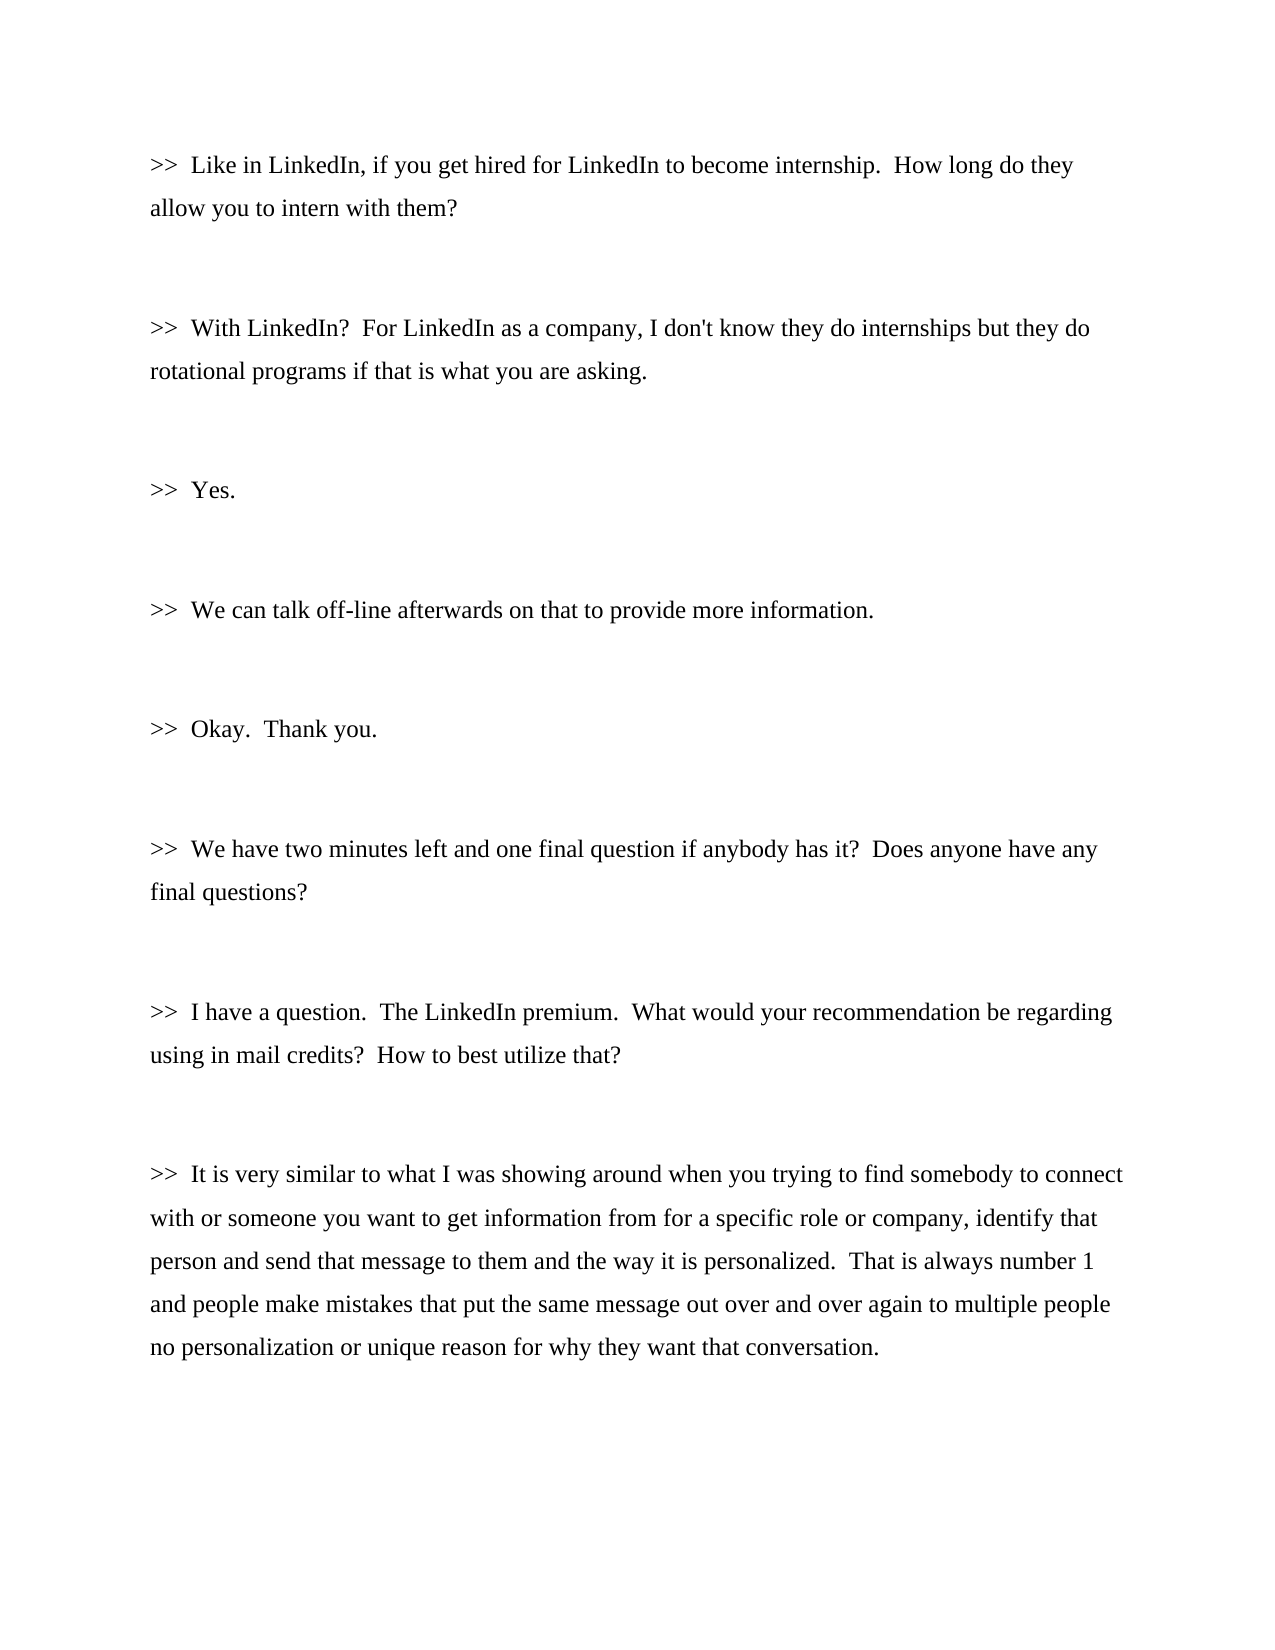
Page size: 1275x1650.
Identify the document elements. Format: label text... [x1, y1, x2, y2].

text >> With LinkedIn? For LinkedIn as a company, I don't know they do internships but they do rotational programs if that is what you are asking. [150, 313, 1125, 384]
text >> Like in LinkedIn, if you get hired for LinkedIn to become internship. How long do they allow you to intern with them? [150, 150, 1125, 222]
text >> Yes. [150, 475, 1125, 504]
text >> It is very similar to what I was showing around when you trying to find somebody to connect with or someone you want to get information from for a specific role or company, identify that person and send that message to them and the way it is personalized. That is always number 1 and people make mistakes that put the same message out over and over again to multiple people no personalization or unique reason for why they want that conversation. [150, 1159, 1125, 1361]
text >> I have a question. The LinkedIn premium. What would your recommendation be regarding using in mail credits? How to best utilize that? [150, 997, 1125, 1069]
text >> We have two minutes left and one final question if anybody has it? Does anyone have any final questions? [150, 834, 1125, 906]
text >> We can talk off-line afterwards on that to provide more information. [150, 595, 1125, 624]
text >> Okay. Thank you. [150, 714, 1125, 743]
